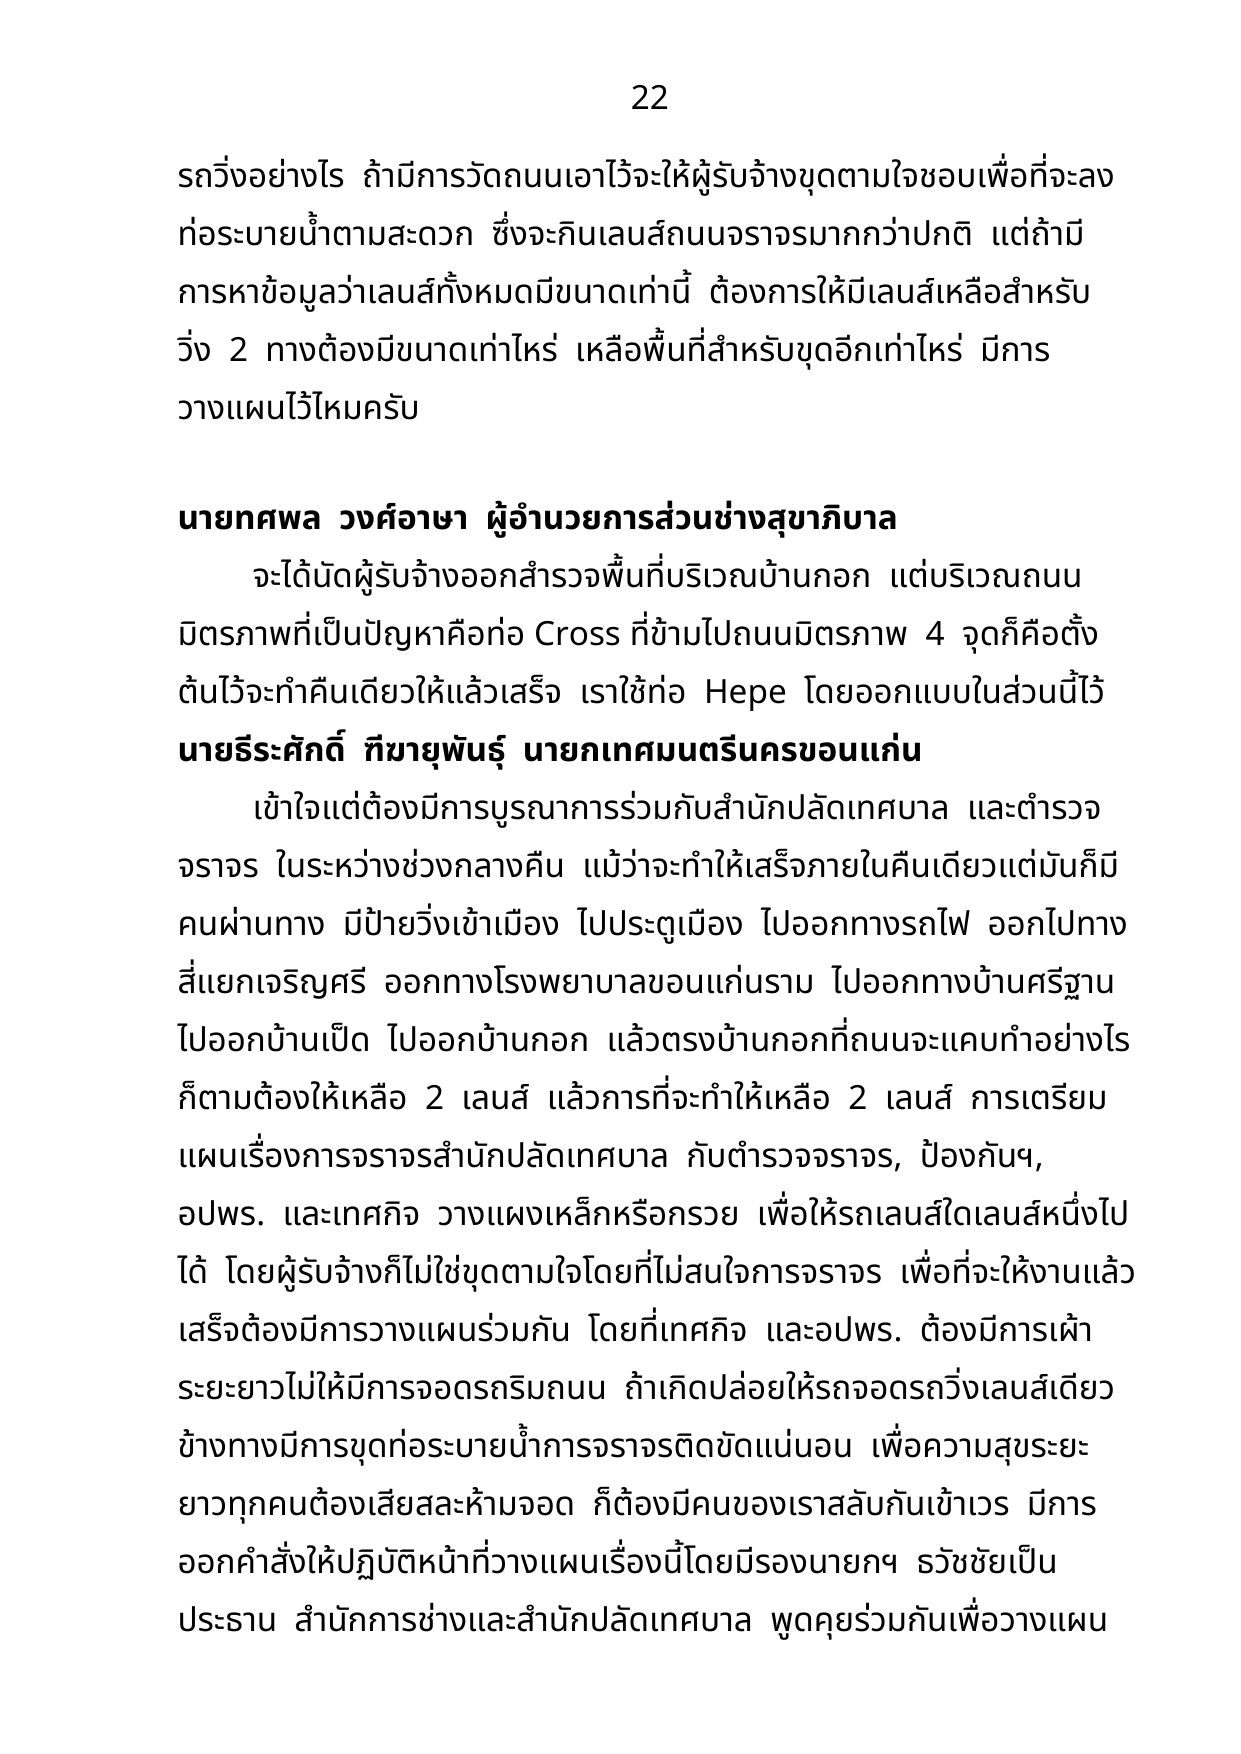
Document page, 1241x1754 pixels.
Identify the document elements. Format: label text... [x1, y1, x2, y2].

text จะได้นัดผู้รับจ้างออกสำรวจพื้นที่บริเวณบ้านกอก แต่บริเวณถนนมิตรภาพที่เป็นปัญหาคือท่อ Cross ที่ข้ามไปถนนมิตรภาพ 4 จุดก็คือตั้งต้นไว้จะทำคืนเดียวให้แล้วเสร็จ เราใช้ท่อ Hepe โดยออกแบบในส่วนนี้ไว้ [177, 552, 1122, 719]
text นายทศพล วงศ์อาษา ผู้อำนวยการส่วนช่างสุขาภิบาล [177, 494, 1122, 545]
text นายธีระศักดิ์ ฑีฆายุพันธุ์ นายกเทศมนตรีนครขอนแก่น [177, 726, 1122, 777]
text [177, 152, 1122, 434]
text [177, 784, 1137, 1646]
